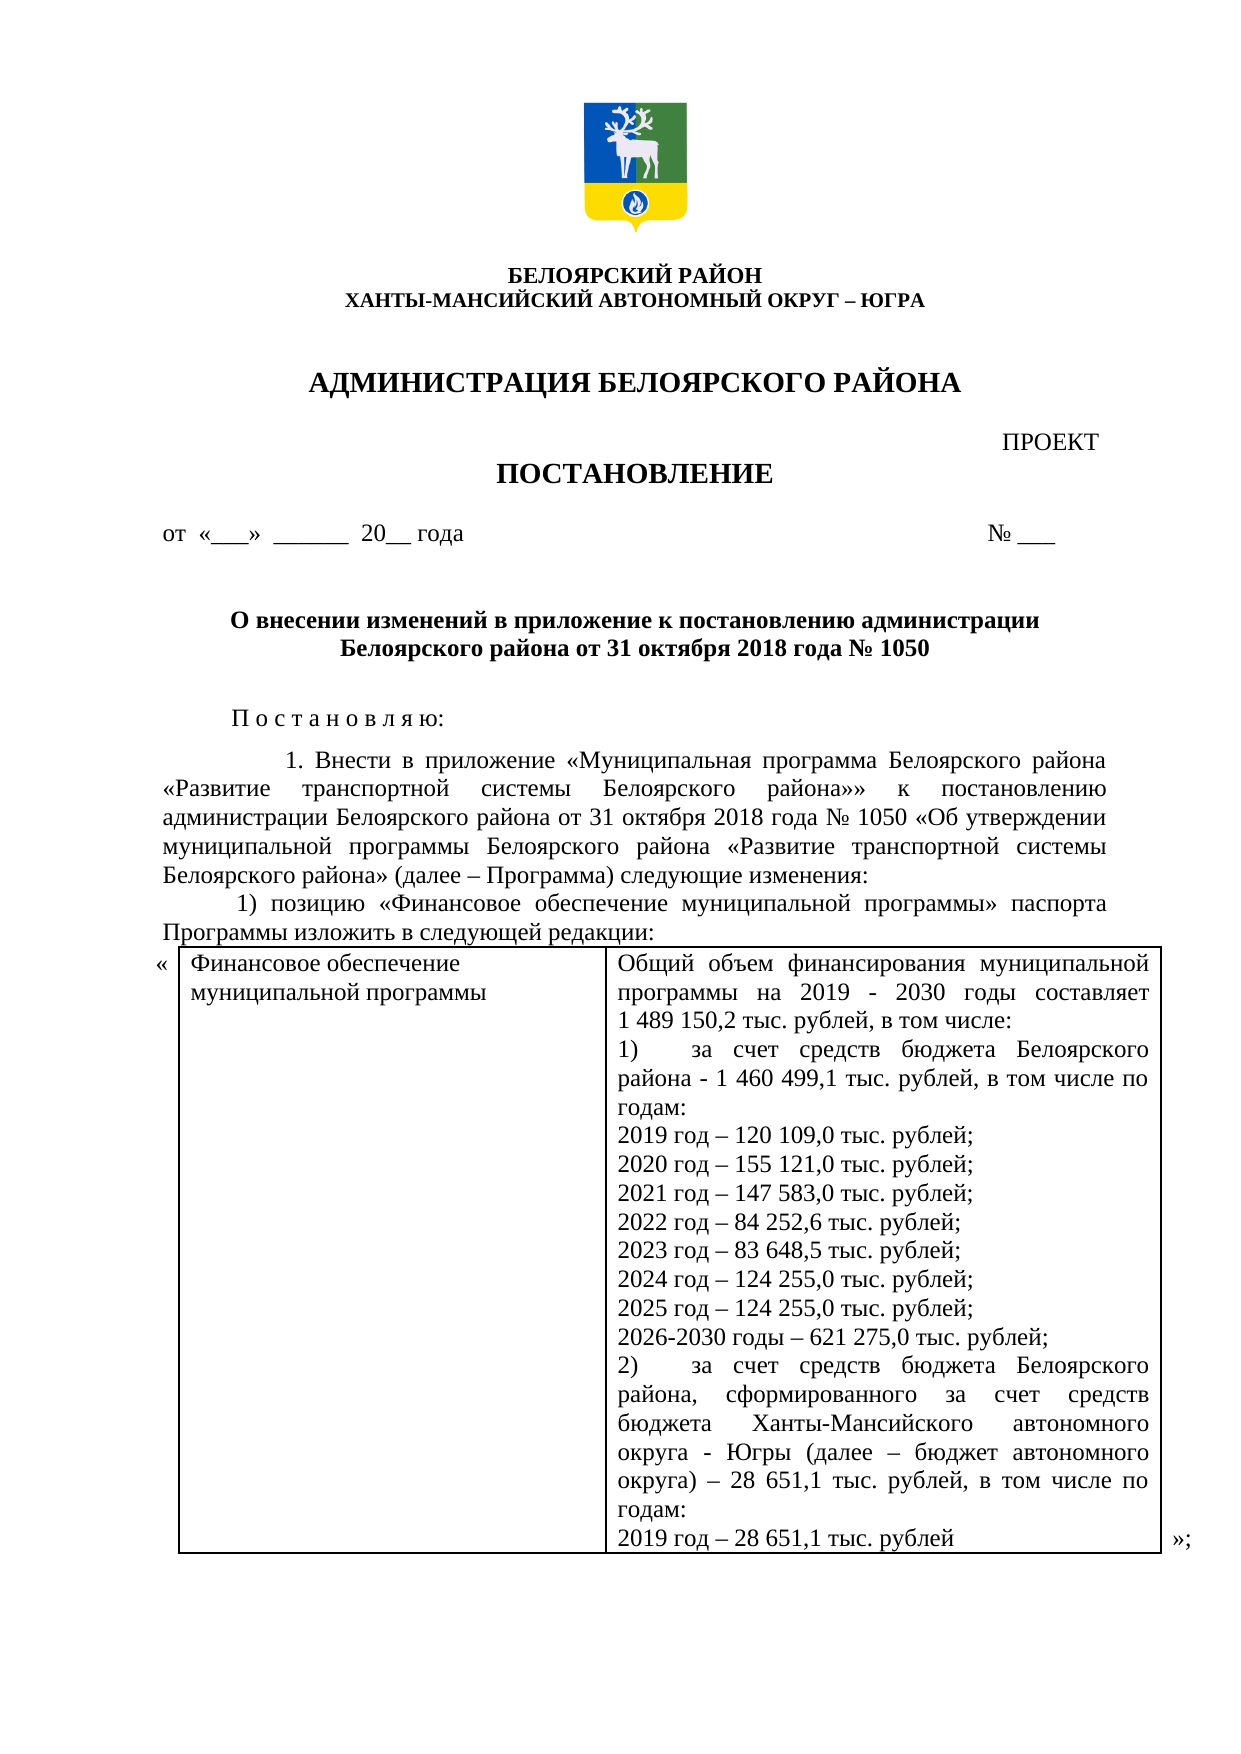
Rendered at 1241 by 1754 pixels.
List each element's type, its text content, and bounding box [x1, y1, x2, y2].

table_header »; [1162, 946, 1222, 1552]
text 1) позицию «Финансовое обеспечение муниципальной программы» паспорта Программы изложить в следующей редакции: [162, 888, 1107, 946]
table_header « [144, 946, 178, 1552]
picture [581, 87, 688, 234]
text О внесении изменений в приложение к постановлению администрации [162, 605, 1107, 633]
subtitle ПОСТАНОВЛЕНИЕ [162, 456, 1107, 490]
text П о с т а н о в л я ю: [162, 703, 1107, 732]
text Белоярского района от 31 октября 2018 года № 1050 [162, 633, 1107, 662]
text 1. Внести в приложение «Муниципальная программа Белоярского района «Развитие транспортной системы Белоярского района»» к постановлению администрации Белоярского района от 31 октября 2018 года № 1050 «Об утверждении муниципальной программы Белоярского района «Развитие транспортной системы Белоярского района» (далее – Программа) следующие изменения: [162, 745, 1107, 888]
table_header Общий объем финансирования муниципальной программы на 2019 - 2030 годы составляет 1 489 150,2 тыс. рублей, в том числе: 1) за счет средств бюджета Белоярского района - 1 460 499,1 тыс. рублей, в том числе по годам: 2019 год – 120 109,0 тыс. рублей; 2020 год – 155 121,0 тыс. рублей; 2021 год – 147 583,0 тыс. рублей; 2022 год – 84 252,6 тыс. рублей; 2023 год – 83 648,5 тыс. рублей; 2024 год – 124 255,0 тыс. рублей; 2025 год – 124 255,0 тыс. рублей; 2026-2030 годы – 621 275,0 тыс. рублей; 2) за счет средств бюджета Белоярского района, сформированного за счет средств бюджета Ханты-Мансийского автономного округа - Югры (далее – бюджет автономного округа) – 28 651,1 тыс. рублей, в том числе по годам: 2019 год – 28 651,1 тыс. рублей [607, 948, 1160, 1552]
subtitle ХАНТЫ-МАНСИЙСКИЙ АВТОНОМНЫЙ ОКРУГ – ЮГРА [162, 288, 1107, 312]
subtitle БЕЛОЯРСКИЙ РАЙОН [162, 262, 1107, 288]
text от «___» ______ 20__ года № ___ [162, 518, 1107, 547]
text ПРОЕКТ [162, 427, 1107, 456]
subtitle АДМИНИСТРАЦИЯ БЕЛОЯРСКОГО РАЙОНА [162, 365, 1107, 399]
table_header Финансовое обеспечение муниципальной программы [180, 948, 605, 1552]
